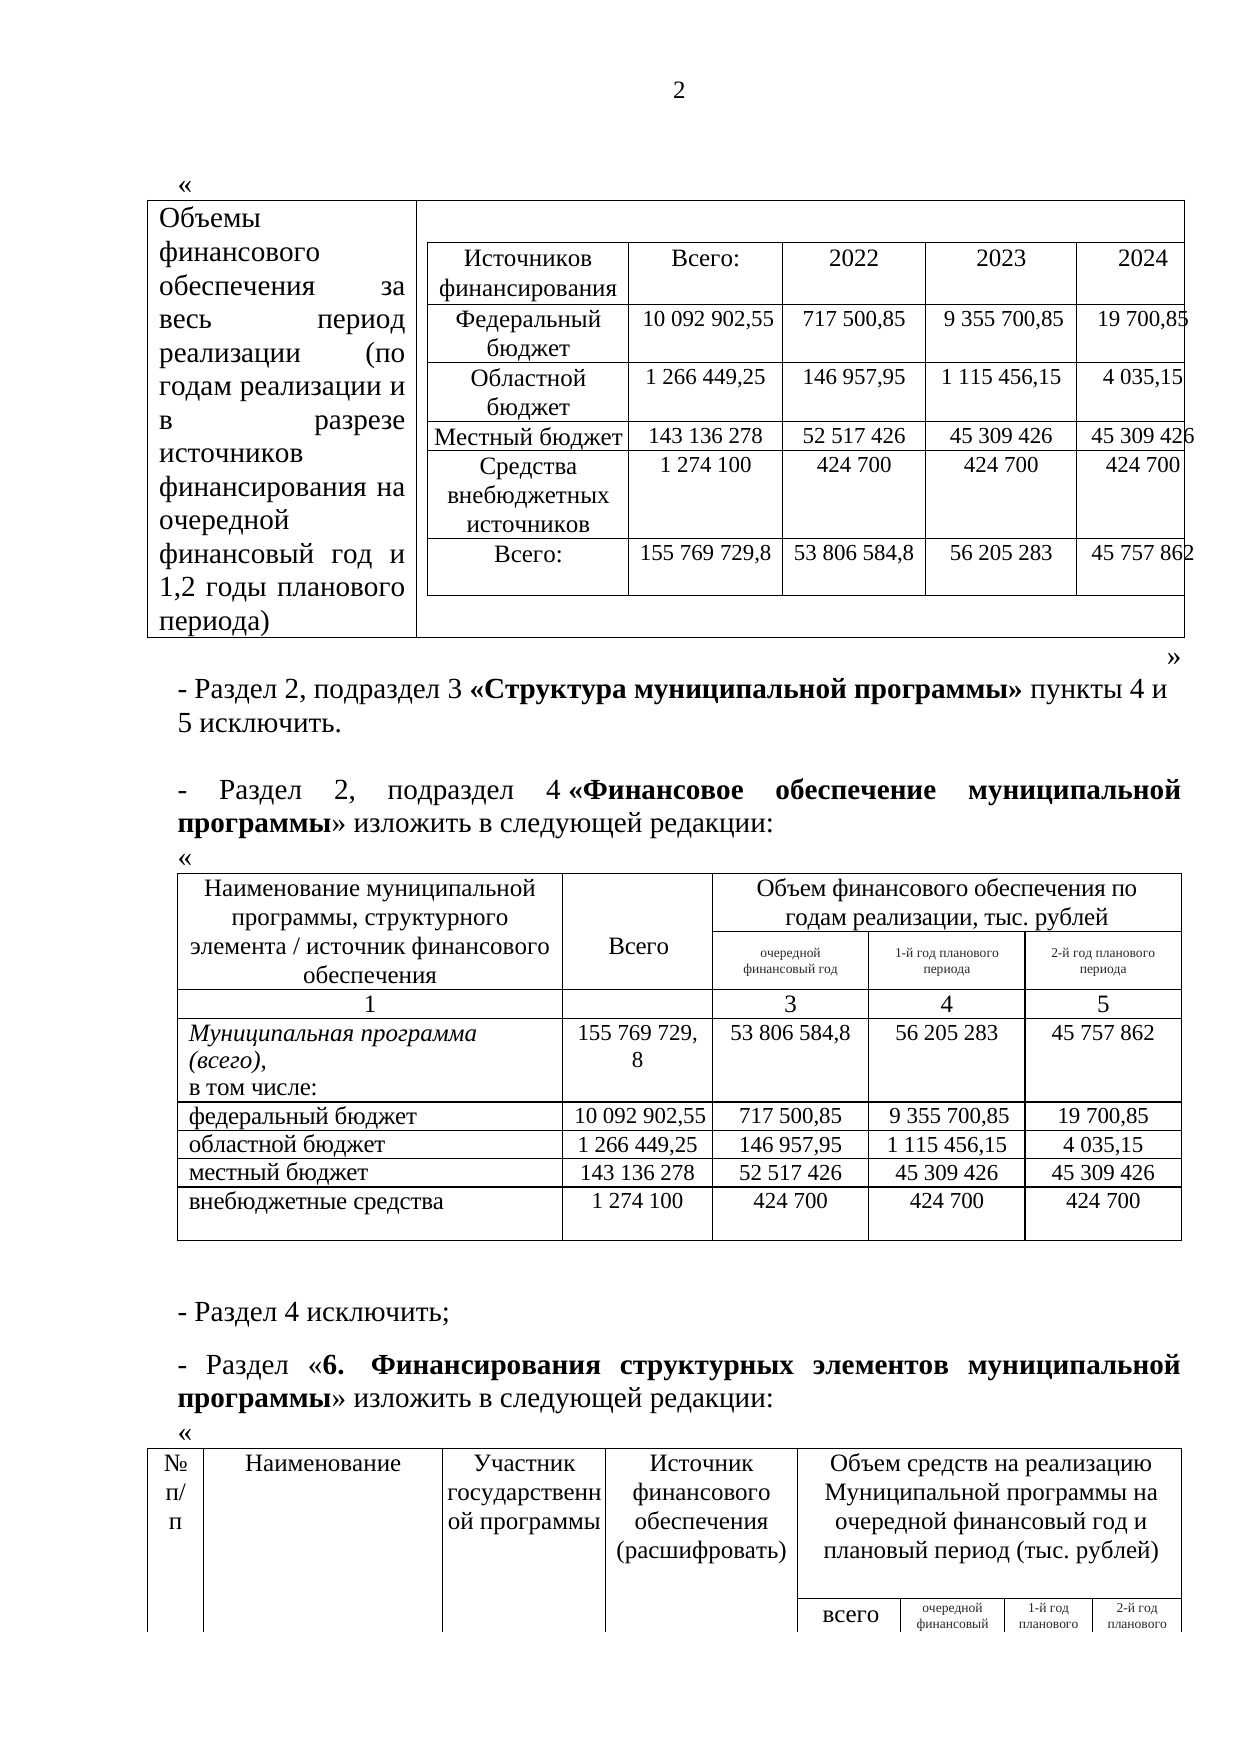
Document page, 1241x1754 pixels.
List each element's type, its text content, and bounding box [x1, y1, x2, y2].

table_cell 146 957,95 [713, 1131, 868, 1158]
table_cell 9 355 700,85 [869, 1103, 1024, 1130]
text » [252, 638, 1181, 671]
table_cell 10 092 902,55 [563, 1103, 712, 1130]
table_header Объемы финансового обеспечения за весь период реализации (по годам реализации и в разрезе источников финансирования на очередной финансовый год и 1,2 годы планового периода) [148, 201, 416, 637]
table_cell 717 500,85 [713, 1103, 868, 1130]
table_cell 4 [869, 990, 1024, 1018]
table_cell 1 266 449,25 [563, 1131, 712, 1158]
table_cell [563, 990, 712, 1018]
table_cell федеральный бюджет [178, 1103, 562, 1130]
table_cell 424 700 [869, 1188, 1024, 1240]
text « [177, 166, 1181, 199]
table_header № п/п [148, 1449, 203, 1632]
table_cell 3 [713, 990, 868, 1018]
table_cell местный бюджет [178, 1159, 562, 1186]
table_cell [1093, 1599, 1181, 1632]
table_cell всего [798, 1599, 900, 1632]
table_cell 155 769 729,8 [563, 1019, 712, 1101]
table_cell 143 136 278 [563, 1159, 712, 1186]
table_cell 19 700,85 [1026, 1103, 1181, 1130]
table_cell 45 757 862 [1026, 1019, 1181, 1101]
table_cell 5 [1026, 990, 1181, 1018]
table_cell 1-й год планового периода [869, 932, 1024, 988]
table_cell Муниципальная программа (всего), в том числе: [178, 1019, 562, 1101]
text - Раздел «6. Финансирования структурных элементов муниципальной программы» изложить в следующей редакции: [177, 1347, 1181, 1414]
table_header [417, 201, 1184, 637]
table_cell 4 035,15 [1026, 1131, 1181, 1158]
table_header Наименование [204, 1449, 442, 1632]
table_header Всего [563, 874, 712, 988]
table_cell 1 115 456,15 [869, 1131, 1024, 1158]
table_cell 56 205 283 [869, 1019, 1024, 1101]
text « [177, 839, 1181, 872]
text - Раздел 2, подраздел 4 «Финансовое обеспечение муниципальной программы» изложить в следующей редакции: [177, 772, 1181, 839]
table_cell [901, 1599, 1004, 1632]
table_cell 52 517 426 [713, 1159, 868, 1186]
table_cell областной бюджет [178, 1131, 562, 1158]
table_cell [1005, 1599, 1092, 1632]
table_cell 1 [178, 990, 562, 1018]
table_header Объем финансового обеспечения по годам реализации, тыс. рублей [713, 874, 1181, 931]
table_cell 424 700 [1026, 1188, 1181, 1240]
table_cell очередной финансовый год [713, 932, 868, 988]
table_cell 53 806 584,8 [713, 1019, 868, 1101]
table_cell 1 274 100 [563, 1188, 712, 1240]
text - Раздел 4 исключить; [177, 1294, 1181, 1327]
text - Раздел 2, подраздел 3 «Структура муниципальной программы» пункты 4 и 5 исключить. [177, 671, 1181, 738]
table_header Источник финансового обеспечения (расшифровать) [606, 1449, 797, 1632]
table_cell 424 700 [713, 1188, 868, 1240]
table_cell 45 309 426 [869, 1159, 1024, 1186]
table_cell 45 309 426 [1026, 1159, 1181, 1186]
table_header Участник государственной программы [443, 1449, 605, 1632]
table_header Наименование муниципальной программы, структурного элемента / источник финансового обеспечения [178, 874, 562, 988]
text « [177, 1414, 1181, 1447]
table_header Объем средств на реализацию Муниципальной программы на очередной финансовый год и плановый период (тыс. рублей) [798, 1449, 1181, 1598]
table_cell 2-й год планового периода [1026, 932, 1181, 988]
table_cell внебюджетные средства [178, 1188, 562, 1240]
